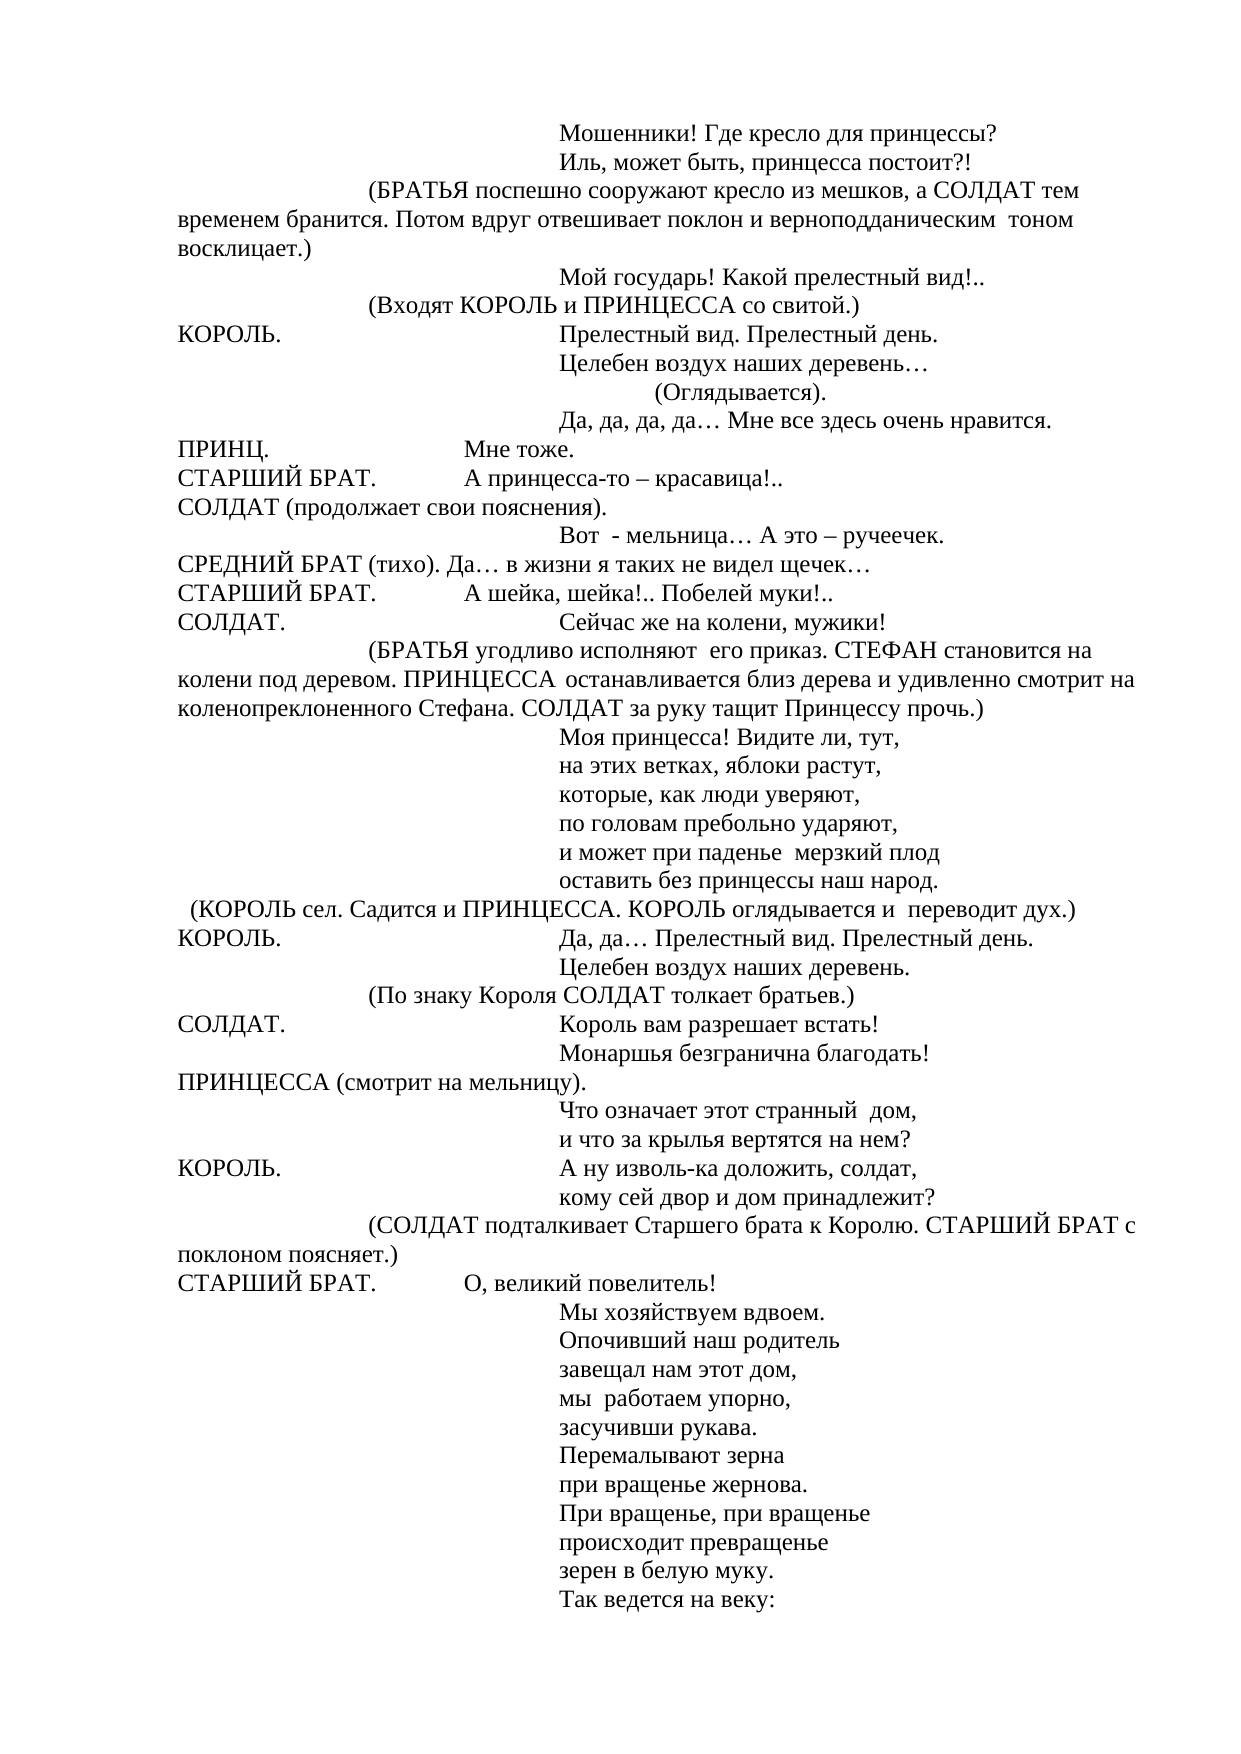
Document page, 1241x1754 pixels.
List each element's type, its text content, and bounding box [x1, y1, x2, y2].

text ПРИНЦ. Мне тоже. [177, 434, 1152, 463]
text завещал нам этот дом, [177, 1354, 1152, 1383]
text при вращенье жернова. [177, 1469, 1152, 1498]
text засучивши рукава. [177, 1412, 1152, 1441]
text происходит превращенье [177, 1527, 1152, 1556]
text Что означает этот странный дом, [177, 1096, 1152, 1124]
text на этих ветках, яблоки растут, [177, 751, 1152, 779]
text Мой государь! Какой прелестный вид!.. [177, 262, 1152, 291]
text Иль, может быть, принцесса постоит?! [177, 147, 1152, 176]
text Монаршья безгранична благодать! [177, 1038, 1152, 1067]
text (КОРОЛЬ сел. Садится и ПРИНЦЕССА. КОРОЛЬ оглядывается и переводит дух.) [177, 894, 1152, 923]
text мы работаем упорно, [177, 1383, 1152, 1412]
text При вращенье, при вращенье [177, 1498, 1152, 1527]
text (БРАТЬЯ угодливо исполняют его приказ. СТЕФАН становится на колени под деревом. ПРИНЦЕССА останавливается близ дерева и удивленно смотрит на коленопреклоненного Стефана. СОЛДАТ за руку тащит Принцессу прочь.) [177, 636, 1152, 722]
text Мошенники! Где кресло для принцессы? [177, 118, 1152, 147]
text кому сей двор и дом принадлежит? [177, 1182, 1152, 1211]
text зерен в белую муку. [177, 1556, 1152, 1584]
text и может при паденье мерзкий плод [177, 837, 1152, 866]
text Вот - мельница… А это – ручеечек. [177, 521, 1152, 549]
text (По знаку Короля СОЛДАТ толкает братьев.) [177, 981, 1152, 1009]
text Целебен воздух наших деревень… [177, 348, 1152, 377]
text КОРОЛЬ. Прелестный вид. Прелестный день. [177, 319, 1152, 348]
text СОЛДАТ (продолжает свои пояснения). [177, 492, 1152, 521]
text Моя принцесса! Видите ли, тут, [177, 722, 1152, 751]
text Перемалывают зерна [177, 1441, 1152, 1469]
text (БРАТЬЯ поспешно сооружают кресло из мешков, а СОЛДАТ тем временем бранится. Потом вдруг отвешивает поклон и верноподданическим тоном восклицает.) [177, 176, 1152, 262]
text Целебен воздух наших деревень. [177, 952, 1152, 981]
text КОРОЛЬ. А ну изволь-ка доложить, солдат, [177, 1153, 1152, 1182]
text СОЛДАТ. Король вам разрешает встать! [177, 1009, 1152, 1038]
text СТАРШИЙ БРАТ. О, великий повелитель! [177, 1268, 1152, 1297]
text которые, как люди уверяют, [177, 779, 1152, 808]
text по головам пребольно ударяют, [177, 808, 1152, 837]
text СТАРШИЙ БРАТ. А принцесса-то – красавица!.. [177, 463, 1152, 492]
text (СОЛДАТ подталкивает Старшего брата к Королю. СТАРШИЙ БРАТ с поклоном поясняет.) [177, 1211, 1152, 1268]
text (Оглядывается). [177, 377, 1152, 406]
text Мы хозяйствуем вдвоем. [177, 1297, 1152, 1326]
text СРЕДНИЙ БРАТ (тихо). Да… в жизни я таких не видел щечек… [177, 549, 1152, 578]
text СОЛДАТ. Сейчас же на колени, мужики! [177, 607, 1152, 636]
text ПРИНЦЕССА (смотрит на мельницу). [177, 1067, 1152, 1096]
text и что за крылья вертятся на нем? [177, 1124, 1152, 1153]
text Опочивший наш родитель [177, 1326, 1152, 1354]
text (Входят КОРОЛЬ и ПРИНЦЕССА со свитой.) [177, 291, 1152, 319]
text Да, да, да, да… Мне все здесь очень нравится. [177, 406, 1152, 434]
text КОРОЛЬ. Да, да… Прелестный вид. Прелестный день. [177, 923, 1152, 952]
text СТАРШИЙ БРАТ. А шейка, шейка!.. Побелей муки!.. [177, 578, 1152, 607]
text оставить без принцессы наш народ. [177, 866, 1152, 894]
text Так ведется на веку: [177, 1584, 1152, 1613]
